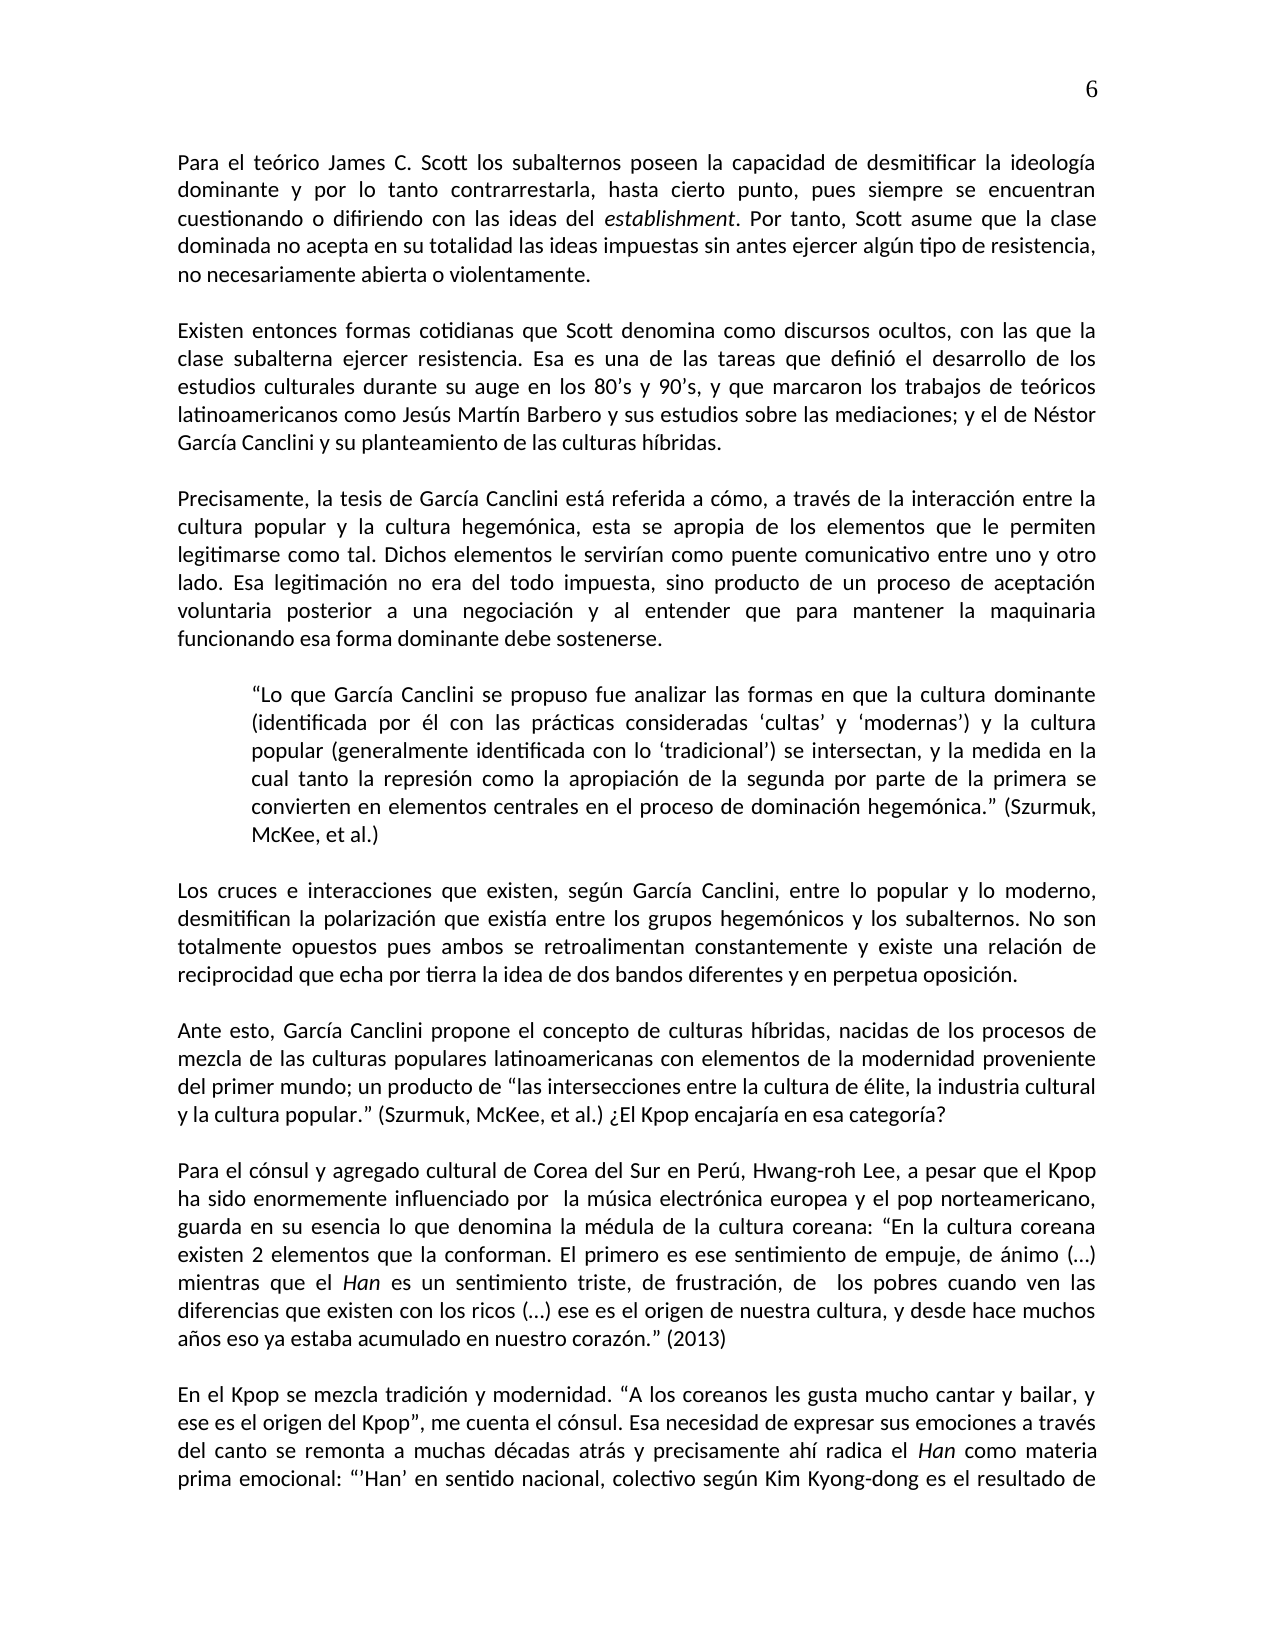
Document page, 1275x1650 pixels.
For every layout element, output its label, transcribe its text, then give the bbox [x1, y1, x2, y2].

text Precisamente, la tesis de García Canclini está referida a cómo, a través de la interacción entre la cultura popular y la cultura hegemónica, esta se apropia de los elementos que le permiten legitimarse como tal. Dichos elementos le servirían como puente comunicativo entre uno y otro lado. Esa legitimación no era del todo impuesta, sino producto de un proceso de aceptación voluntaria posterior a una negociación y al entender que para mantener la maquinaria funcionando esa forma dominante debe sostenerse. [177, 484, 1098, 652]
text Ante esto, García Canclini propone el concepto de culturas híbridas, nacidas de los procesos de mezcla de las culturas populares latinoamericanas con elementos de la modernidad proveniente del primer mundo; un producto de “las intersecciones entre la cultura de élite, la industria cultural y la cultura popular.” (Szurmuk, McKee, et al.) ¿El Kpop encajaría en esa categoría? [177, 1016, 1098, 1128]
text Para el teórico James C. Scott los subalternos poseen la capacidad de desmitificar la ideología dominante y por lo tanto contrarrestarla, hasta cierto punto, pues siempre se encuentran cuestionando o difiriendo con las ideas del establishment. Por tanto, Scott asume que la clase dominada no acepta en su totalidad las ideas impuestas sin antes ejercer algún tipo de resistencia, no necesariamente abierta o violentamente. [177, 148, 1098, 288]
text Para el cónsul y agregado cultural de Corea del Sur en Perú, Hwang-roh Lee, a pesar que el Kpop ha sido enormemente influenciado por la música electrónica europea y el pop norteamericano, guarda en su esencia lo que denomina la médula de la cultura coreana: “En la cultura coreana existen 2 elementos que la conforman. El primero es ese sentimiento de empuje, de ánimo (…) mientras que el Han es un sentimiento triste, de frustración, de los pobres cuando ven las diferencias que existen con los ricos (…) ese es el origen de nuestra cultura, y desde hace muchos años eso ya estaba acumulado en nuestro corazón.” (2013) [177, 1156, 1098, 1352]
text Existen entonces formas cotidianas que Scott denomina como discursos ocultos, con las que la clase subalterna ejercer resistencia. Esa es una de las tareas que definió el desarrollo de los estudios culturales durante su auge en los 80’s y 90’s, y que marcaron los trabajos de teóricos latinoamericanos como Jesús Martín Barbero y sus estudios sobre las mediaciones; y el de Néstor García Canclini y su planteamiento de las culturas híbridas. [177, 316, 1098, 456]
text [177, 1381, 1098, 1493]
text “Lo que García Canclini se propuso fue analizar las formas en que la cultura dominante (identificada por él con las prácticas consideradas ‘cultas’ y ‘modernas’) y la cultura popular (generalmente identificada con lo ‘tradicional’) se intersectan, y la medida en la cual tanto la represión como la apropiación de la segunda por parte de la primera se convierten en elementos centrales en el proceso de dominación hegemónica.” (Szurmuk, McKee, et al.) [251, 680, 1098, 848]
text Los cruces e interacciones que existen, según García Canclini, entre lo popular y lo moderno, desmitifican la polarización que existía entre los grupos hegemónicos y los subalternos. No son totalmente opuestos pues ambos se retroalimentan constantemente y existe una relación de reciprocidad que echa por tierra la idea de dos bandos diferentes y en perpetua oposición. [177, 876, 1098, 988]
